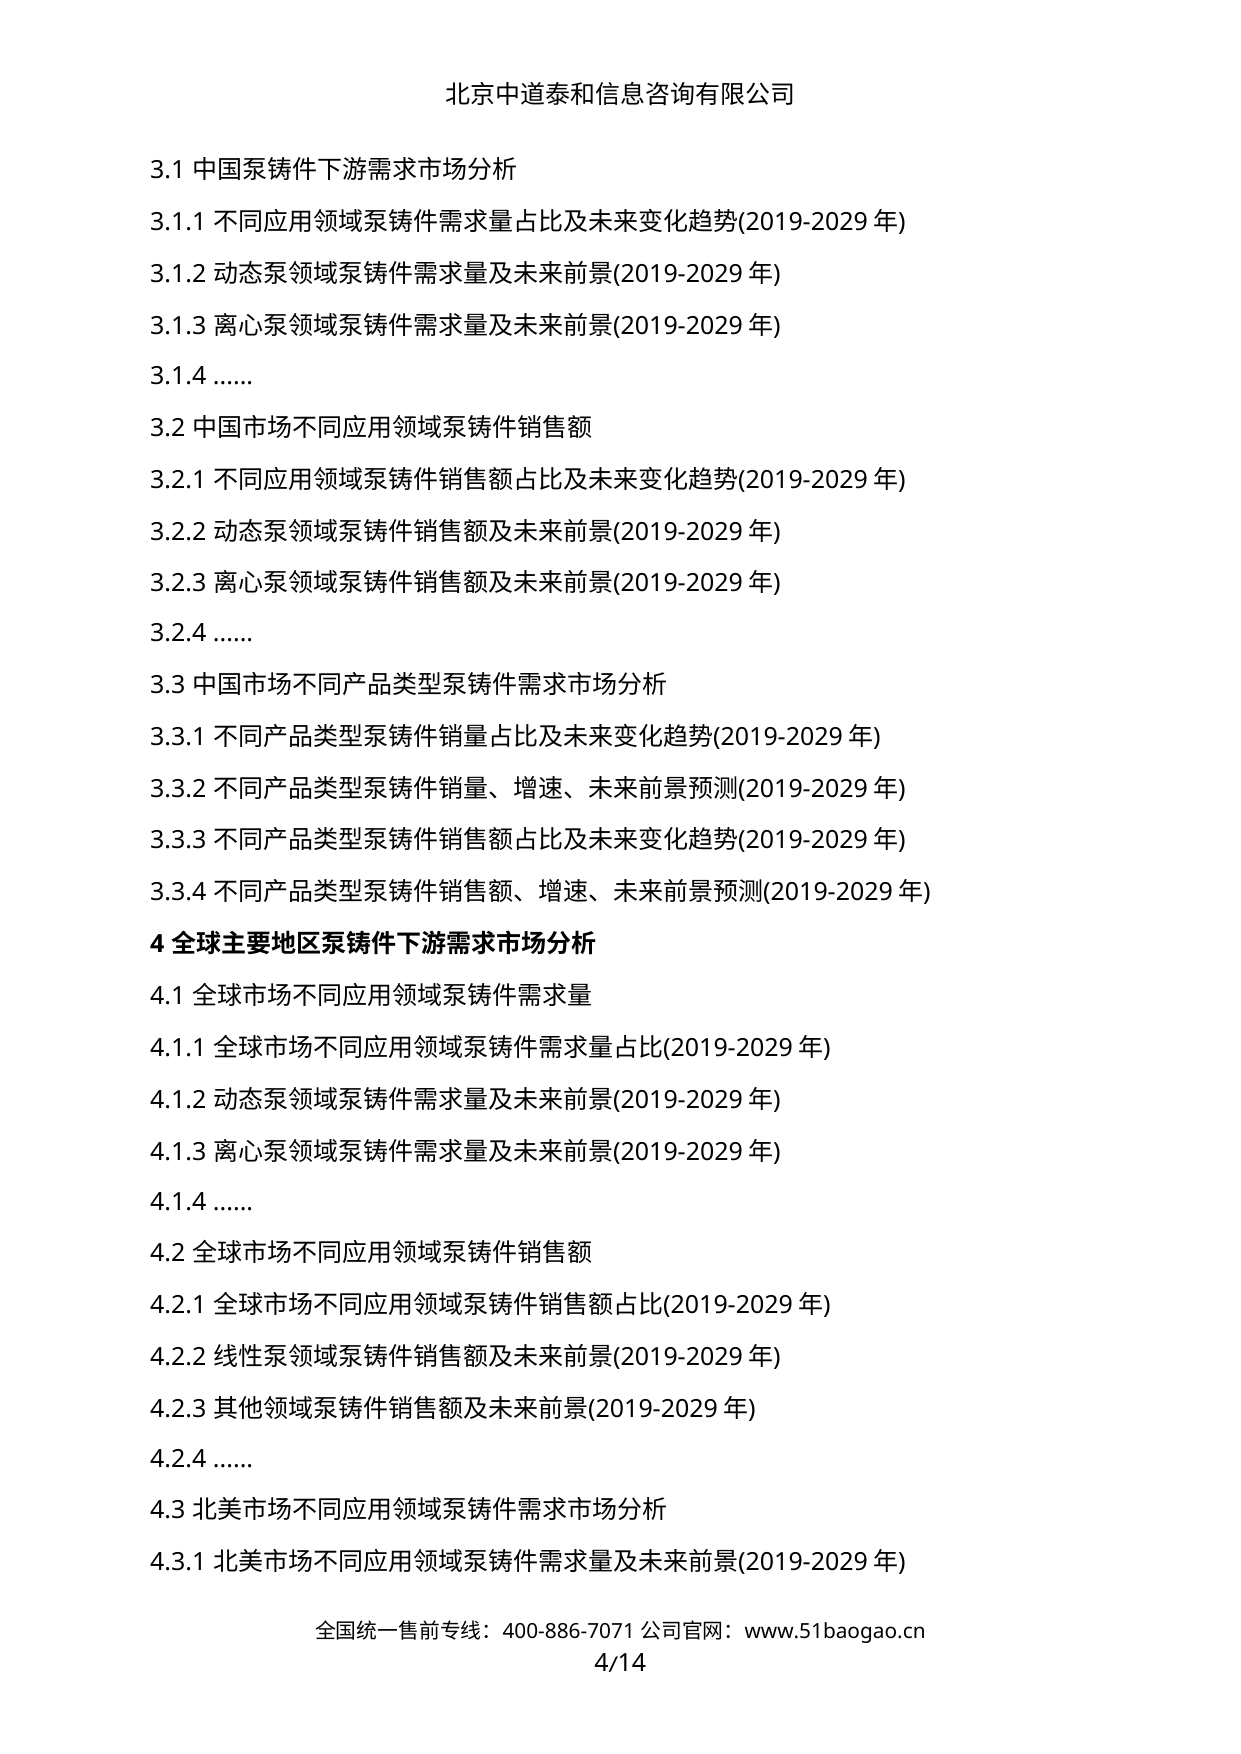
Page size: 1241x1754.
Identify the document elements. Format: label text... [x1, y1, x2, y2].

text 3.3.3 不同产品类型泵铸件销售额占比及未来变化趋势(2019-2029年) [150, 820, 1090, 856]
text 3.3.2 不同产品类型泵铸件销量、增速、未来前景预测(2019-2029年) [150, 768, 1090, 804]
text 3.2.1 不同应用领域泵铸件销售额占比及未来变化趋势(2019-2029年) [150, 459, 1090, 495]
text 4.2 全球市场不同应用领域泵铸件销售额 [150, 1233, 1090, 1269]
text 4.1.1 全球市场不同应用领域泵铸件需求量占比(2019-2029年) [150, 1027, 1090, 1064]
text 4.1.3 离心泵领域泵铸件需求量及未来前景(2019-2029年) [150, 1131, 1090, 1167]
text 4.1.2 动态泵领域泵铸件需求量及未来前景(2019-2029年) [150, 1079, 1090, 1116]
text 3.1.1 不同应用领域泵铸件需求量占比及未来变化趋势(2019-2029年) [150, 202, 1090, 238]
text 3.2.4 ...... [150, 615, 1090, 649]
text 3.1.2 动态泵领域泵铸件需求量及未来前景(2019-2029年) [150, 254, 1090, 290]
text 4 全球主要地区泵铸件下游需求市场分析 [150, 924, 1090, 960]
text 3.1.3 离心泵领域泵铸件需求量及未来前景(2019-2029年) [150, 306, 1090, 342]
text 4.1 全球市场不同应用领域泵铸件需求量 [150, 976, 1090, 1012]
text 3.2 中国市场不同应用领域泵铸件销售额 [150, 407, 1090, 443]
text 3.1 中国泵铸件下游需求市场分析 [150, 150, 1090, 186]
text 4.1.4 ...... [150, 1183, 1090, 1217]
text 4.2.3 其他领域泵铸件销售额及未来前景(2019-2029年) [150, 1388, 1090, 1425]
text 3.2.3 离心泵领域泵铸件销售额及未来前景(2019-2029年) [150, 563, 1090, 599]
text 4.2.2 线性泵领域泵铸件销售额及未来前景(2019-2029年) [150, 1337, 1090, 1373]
text 3.1.4 ...... [150, 357, 1090, 392]
text 4.3 北美市场不同应用领域泵铸件需求市场分析 [150, 1490, 1090, 1526]
text 4.3.1 北美市场不同应用领域泵铸件需求量及未来前景(2019-2029年) [150, 1542, 1090, 1578]
text 3.2.2 动态泵领域泵铸件销售额及未来前景(2019-2029年) [150, 511, 1090, 547]
text 4.2.1 全球市场不同应用领域泵铸件销售额占比(2019-2029年) [150, 1285, 1090, 1321]
text 3.3 中国市场不同产品类型泵铸件需求市场分析 [150, 664, 1090, 701]
text 4.2.4 ...... [150, 1440, 1090, 1474]
text 3.3.4 不同产品类型泵铸件销售额、增速、未来前景预测(2019-2029年) [150, 872, 1090, 908]
text 3.3.1 不同产品类型泵铸件销量占比及未来变化趋势(2019-2029年) [150, 716, 1090, 752]
